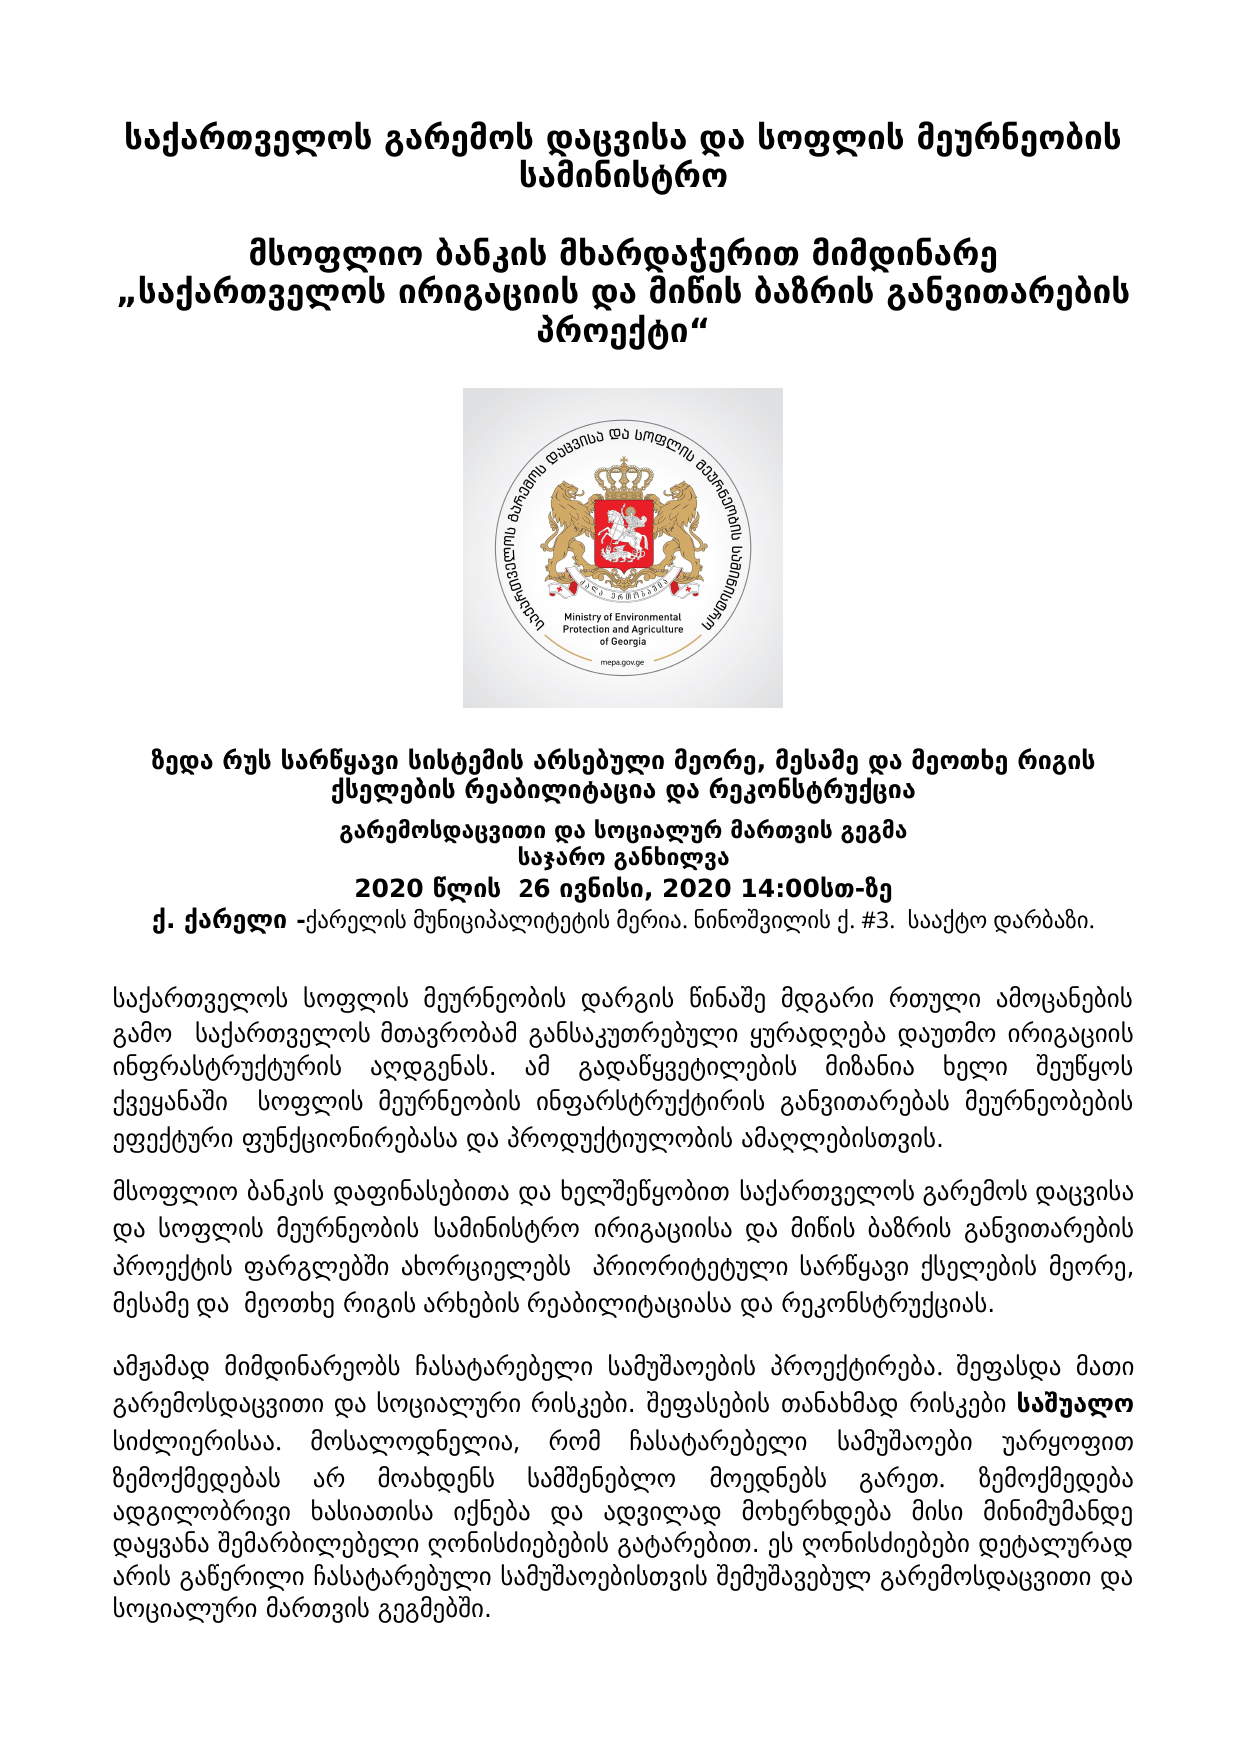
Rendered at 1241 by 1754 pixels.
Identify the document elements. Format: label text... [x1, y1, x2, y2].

text მსოფლიო ბანკის დაფინასებითა და ხელშეწყობით საქართველოს გარემოს დაცვისა და სოფლის მეურნეობის სამინისტრო ირიგაციისა და მიწის ბაზრის განვითარების პროექტის ფარგლებში ახორციელებს პრიორიტეტული სარწყავი ქსელების მეორე, მესამე და მეოთხე რიგის არხების რეაბილიტაციასა და რეკონსტრუქციას. [112, 1174, 1134, 1320]
text საქართველოს გარემოს დაცვისა და სოფლის მეურნეობის სამინისტრო [112, 118, 1134, 196]
text მსოფლიო ბანკის მხარდაჭერით მიმდინარე [112, 234, 1134, 273]
text ქ. ქარელი -ქარელის მუნიციპალიტეტის მერია. ნინოშვილის ქ. #3. სააქტო დარბაზი. [112, 904, 1134, 936]
text ამჟამად მიმდინარეობს ჩასატარებელი სამუშაოების პროექტირება. შეფასდა მათი გარემოსდაცვითი და სოციალური რისკები. შეფასების თანახმად რისკები საშუალო სიძლიერისაა. მოსალოდნელია, რომ ჩასატარებელი სამუშაოები უარყოფით ზემოქმედებას არ მოახდენს სამშენებლო მოედნებს გარეთ. ზემოქმედება ადგილობრივი ხასიათისა იქნება და ადვილად მოხერხდება მისი მინიმუმანდე დაყვანა შემარბილებელი ღონისძიებების გატარებით. ეს ღონისძიებები დეტალურად არის გაწერილი ჩასატარებული სამუშაოებისთვის შემუშავებულ გარემოსდაცვითი და სოციალური მართვის გეგმებში. [112, 1348, 1134, 1623]
text გარემოსდაცვითი და სოციალურ მართვის გეგმა [112, 817, 1134, 844]
text საჯარო განხილვა [112, 844, 1134, 870]
text ზედა რუს სარწყავი სისტემის არსებული მეორე, მესამე და მეოთხე რიგის ქსელების რეაბილიტაცია და რეკონსტრუქცია [112, 746, 1134, 804]
text საქართველოს სოფლის მეურნეობის დარგის წინაშე მდგარი რთული ამოცანების გამო საქართველოს მთავრობამ განსაკუთრებული ყურადღება დაუთმო ირიგაციის ინფრასტრუქტურის აღდგენას. ამ გადაწყვეტილების მიზანია ხელი შეუწყოს ქვეყანაში სოფლის მეურნეობის ინფარსტრუქტირის განვითარებას მეურნეობების ეფექტური ფუნქციონირებასა და პროდუქტიულობის ამაღლებისთვის. [112, 984, 1134, 1154]
picture [463, 388, 783, 708]
text „საქართველოს ირიგაციის და მიწის ბაზრის განვითარების პროექტი“ [112, 273, 1134, 351]
text 2020 წლის 26 ივნისი, 2020 14:00სთ-ზე [112, 870, 1134, 904]
